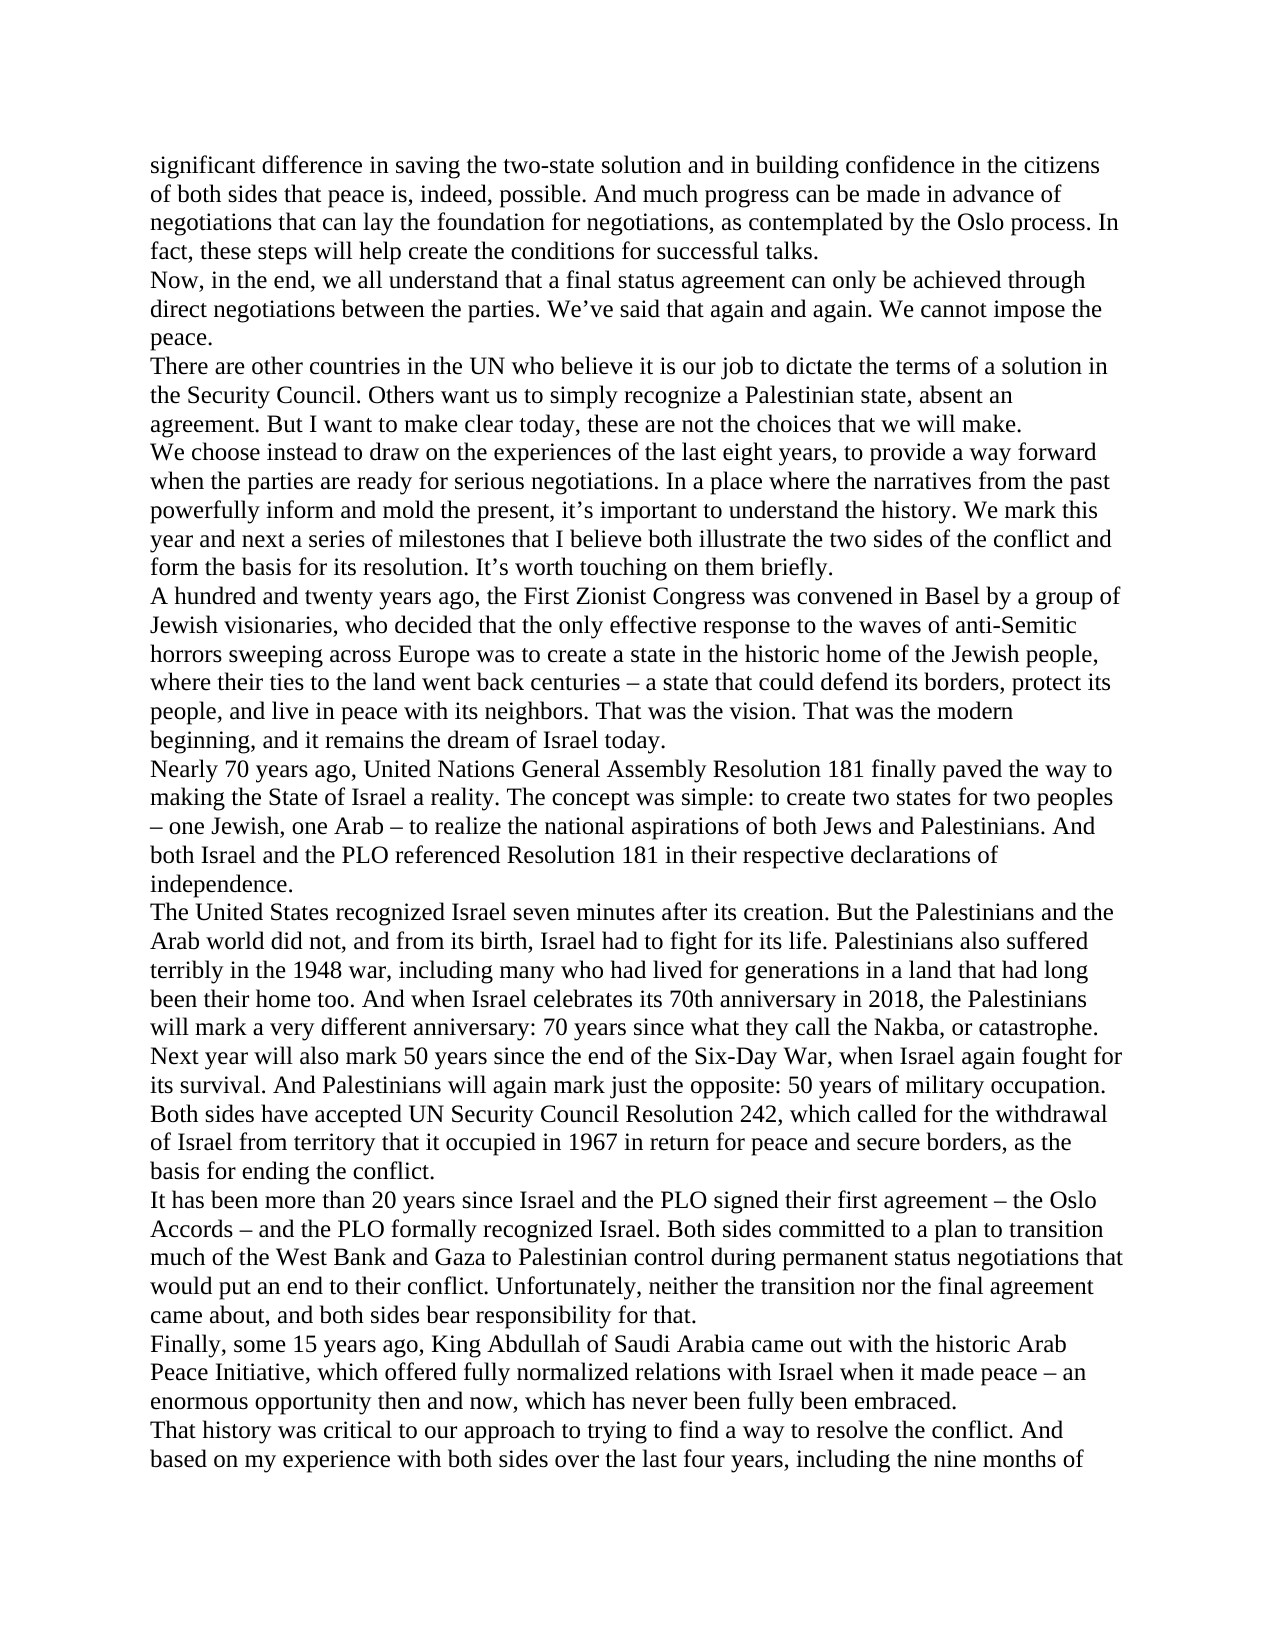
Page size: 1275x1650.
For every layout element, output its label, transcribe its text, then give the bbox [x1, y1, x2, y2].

text Finally, some 15 years ago, King Abdullah of Saudi Arabia came out with the historic Arab Peace Initiative, which offered fully normalized relations with Israel when it made peace – an enormous opportunity then and now, which has never been fully been embraced. [150, 1329, 1125, 1415]
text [150, 1415, 1125, 1472]
text Now, in the end, we all understand that a final status agreement can only be achieved through direct negotiations between the parties. We’ve said that again and again. We cannot impose the peace. [150, 265, 1125, 351]
text Nearly 70 years ago, United Nations General Assembly Resolution 181 finally paved the way to making the State of Israel a reality. The concept was simple: to create two states for two peoples – one Jewish, one Arab – to realize the national aspirations of both Jews and Palestinians. And both Israel and the PLO referenced Resolution 181 in their respective declarations of independence. [150, 754, 1125, 897]
text The United States recognized Israel seven minutes after its creation. But the Palestinians and the Arab world did not, and from its birth, Israel had to fight for its life. Palestinians also suffered terribly in the 1948 war, including many who had lived for generations in a land that had long been their home too. And when Israel celebrates its 70th anniversary in 2018, the Palestinians will mark a very different anniversary: 70 years since what they call the Nakba, or catastrophe. [150, 897, 1125, 1041]
text It has been more than 20 years since Israel and the PLO signed their first agreement – the Oslo Accords – and the PLO formally recognized Israel. Both sides committed to a plan to transition much of the West Bank and Gaza to Palestinian control during permanent status negotiations that would put an end to their conflict. Unfortunately, neither the transition nor the final agreement came about, and both sides bear responsibility for that. [150, 1185, 1125, 1329]
text There are other countries in the UN who believe it is our job to dictate the terms of a solution in the Security Council. Others want us to simply recognize a Palestinian state, absent an agreement. But I want to make clear today, these are not the choices that we will make. [150, 351, 1125, 437]
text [150, 150, 1125, 265]
text Next year will also mark 50 years since the end of the Six-Day War, when Israel again fought for its survival. And Palestinians will again mark just the opposite: 50 years of military occupation. Both sides have accepted UN Security Council Resolution 242, which called for the withdrawal of Israel from territory that it occupied in 1967 in return for peace and secure borders, as the basis for ending the conflict. [150, 1041, 1125, 1185]
text We choose instead to draw on the experiences of the last eight years, to provide a way forward when the parties are ready for serious negotiations. In a place where the narratives from the past powerfully inform and mold the present, it’s important to understand the history. We mark this year and next a series of milestones that I believe both illustrate the two sides of the conflict and form the basis for its resolution. It’s worth touching on them briefly. [150, 437, 1125, 581]
text A hundred and twenty years ago, the First Zionist Congress was convened in Basel by a group of Jewish visionaries, who decided that the only effective response to the waves of anti-Semitic horrors sweeping across Europe was to create a state in the historic home of the Jewish people, where their ties to the land went back centuries – a state that could defend its borders, protect its people, and live in peace with its neighbors. That was the vision. That was the modern beginning, and it remains the dream of Israel today. [150, 581, 1125, 754]
